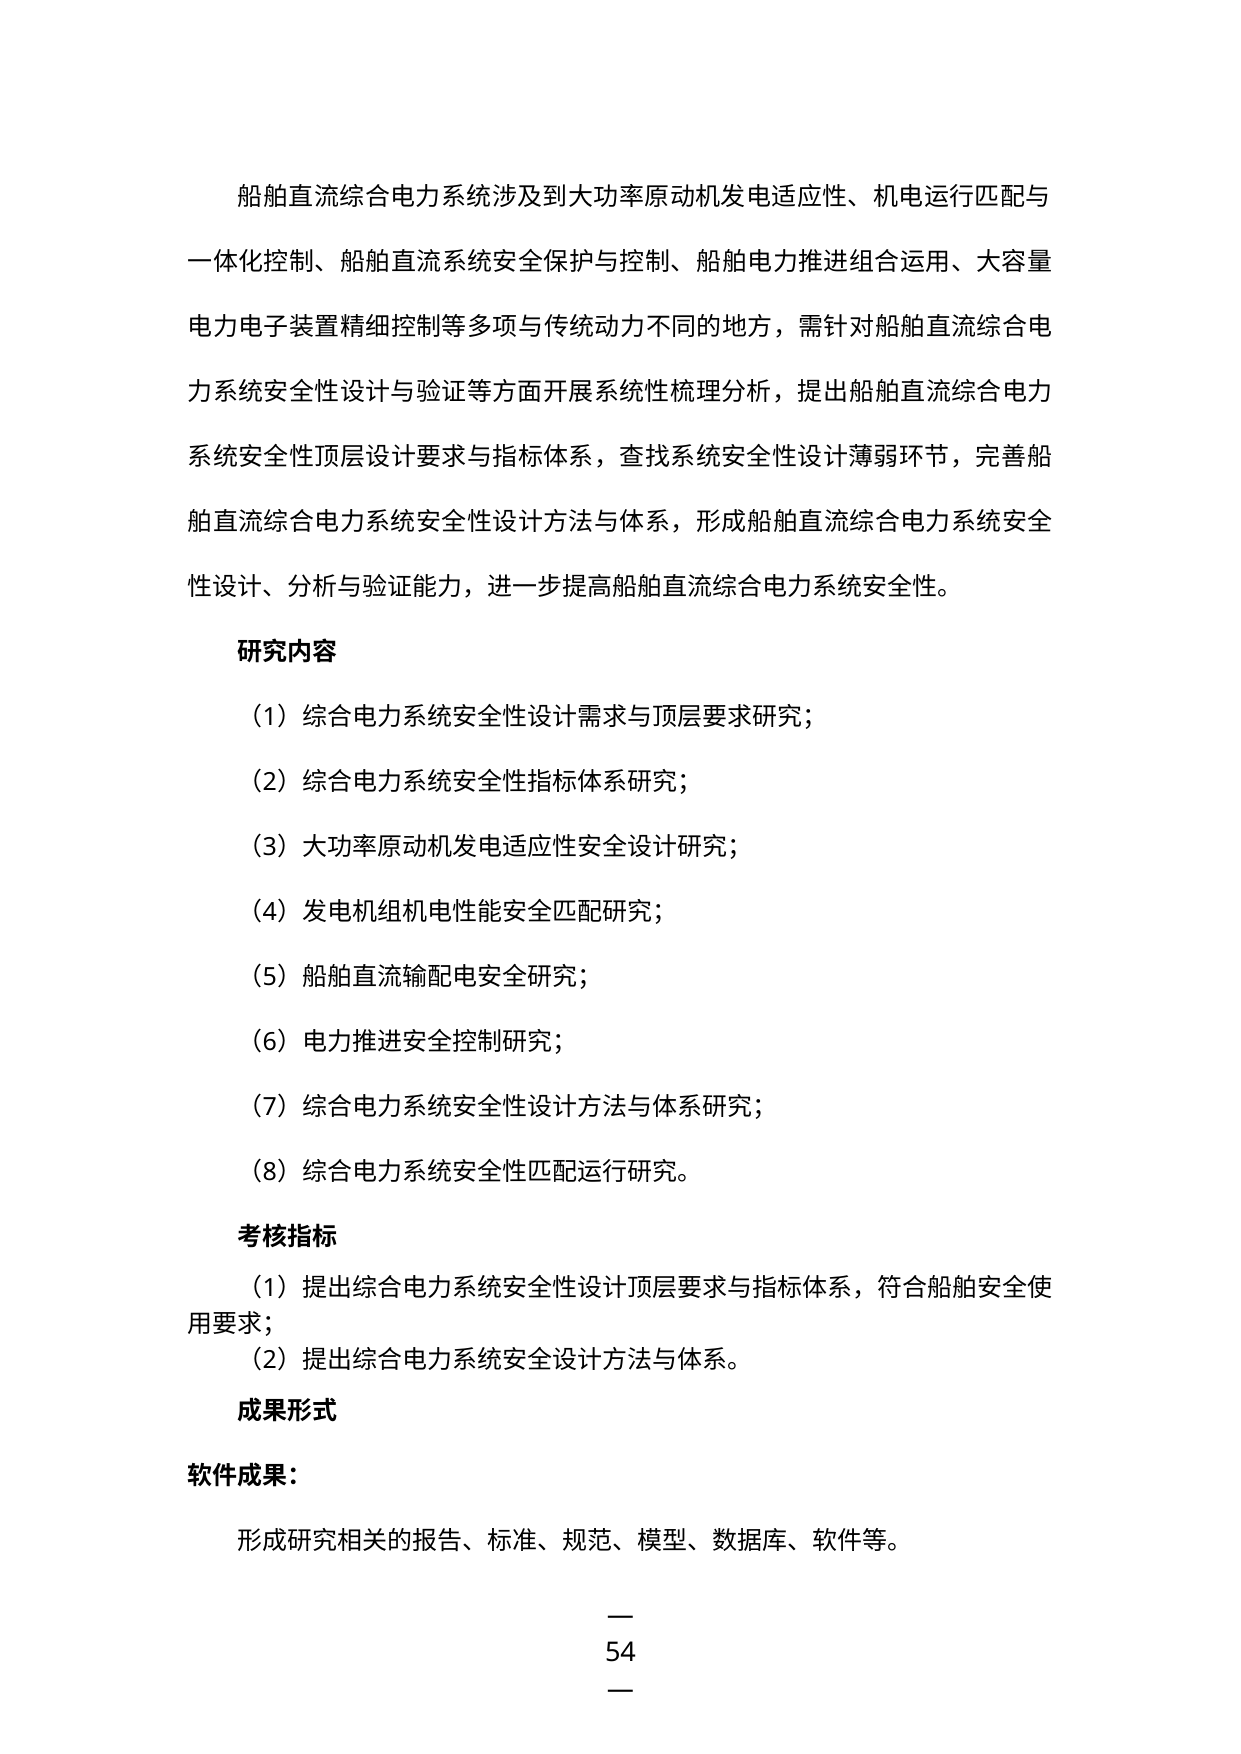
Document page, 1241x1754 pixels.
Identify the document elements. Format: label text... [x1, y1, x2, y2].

text 成果形式 [187, 1376, 1053, 1441]
text （8）综合电力系统安全性匹配运行研究。 [187, 1137, 1053, 1202]
text 船舶直流综合电力系统涉及到大功率原动机发电适应性、机电运行匹配与一体化控制、船舶直流系统安全保护与控制、船舶电力推进组合运用、大容量电力电子装置精细控制等多项与传统动力不同的地方，需针对船舶直流综合电力系统安全性设计与验证等方面开展系统性梳理分析，提出船舶直流综合电力系统安全性顶层设计要求与指标体系，查找系统安全性设计薄弱环节，完善船舶直流综合电力系统安全性设计方法与体系，形成船舶直流综合电力系统安全性设计、分析与验证能力，进一步提高船舶直流综合电力系统安全性。 [187, 162, 1053, 617]
text 考核指标 [187, 1202, 1053, 1267]
text 软件成果： [187, 1441, 1053, 1506]
text （4）发电机组机电性能安全匹配研究； [187, 877, 1053, 942]
text （5）船舶直流输配电安全研究； [187, 942, 1053, 1007]
text （1）提出综合电力系统安全性设计顶层要求与指标体系，符合船舶安全使用要求； [187, 1267, 1053, 1339]
text （1）综合电力系统安全性设计需求与顶层要求研究； [187, 682, 1053, 747]
text （2）提出综合电力系统安全设计方法与体系。 [187, 1339, 1053, 1376]
text 形成研究相关的报告、标准、规范、模型、数据库、软件等。 [187, 1506, 1053, 1571]
text （2）综合电力系统安全性指标体系研究； [187, 747, 1053, 812]
text 研究内容 [187, 617, 1053, 682]
text （6）电力推进安全控制研究； [187, 1007, 1053, 1072]
text （7）综合电力系统安全性设计方法与体系研究； [187, 1072, 1053, 1137]
text （3）大功率原动机发电适应性安全设计研究； [187, 812, 1053, 877]
